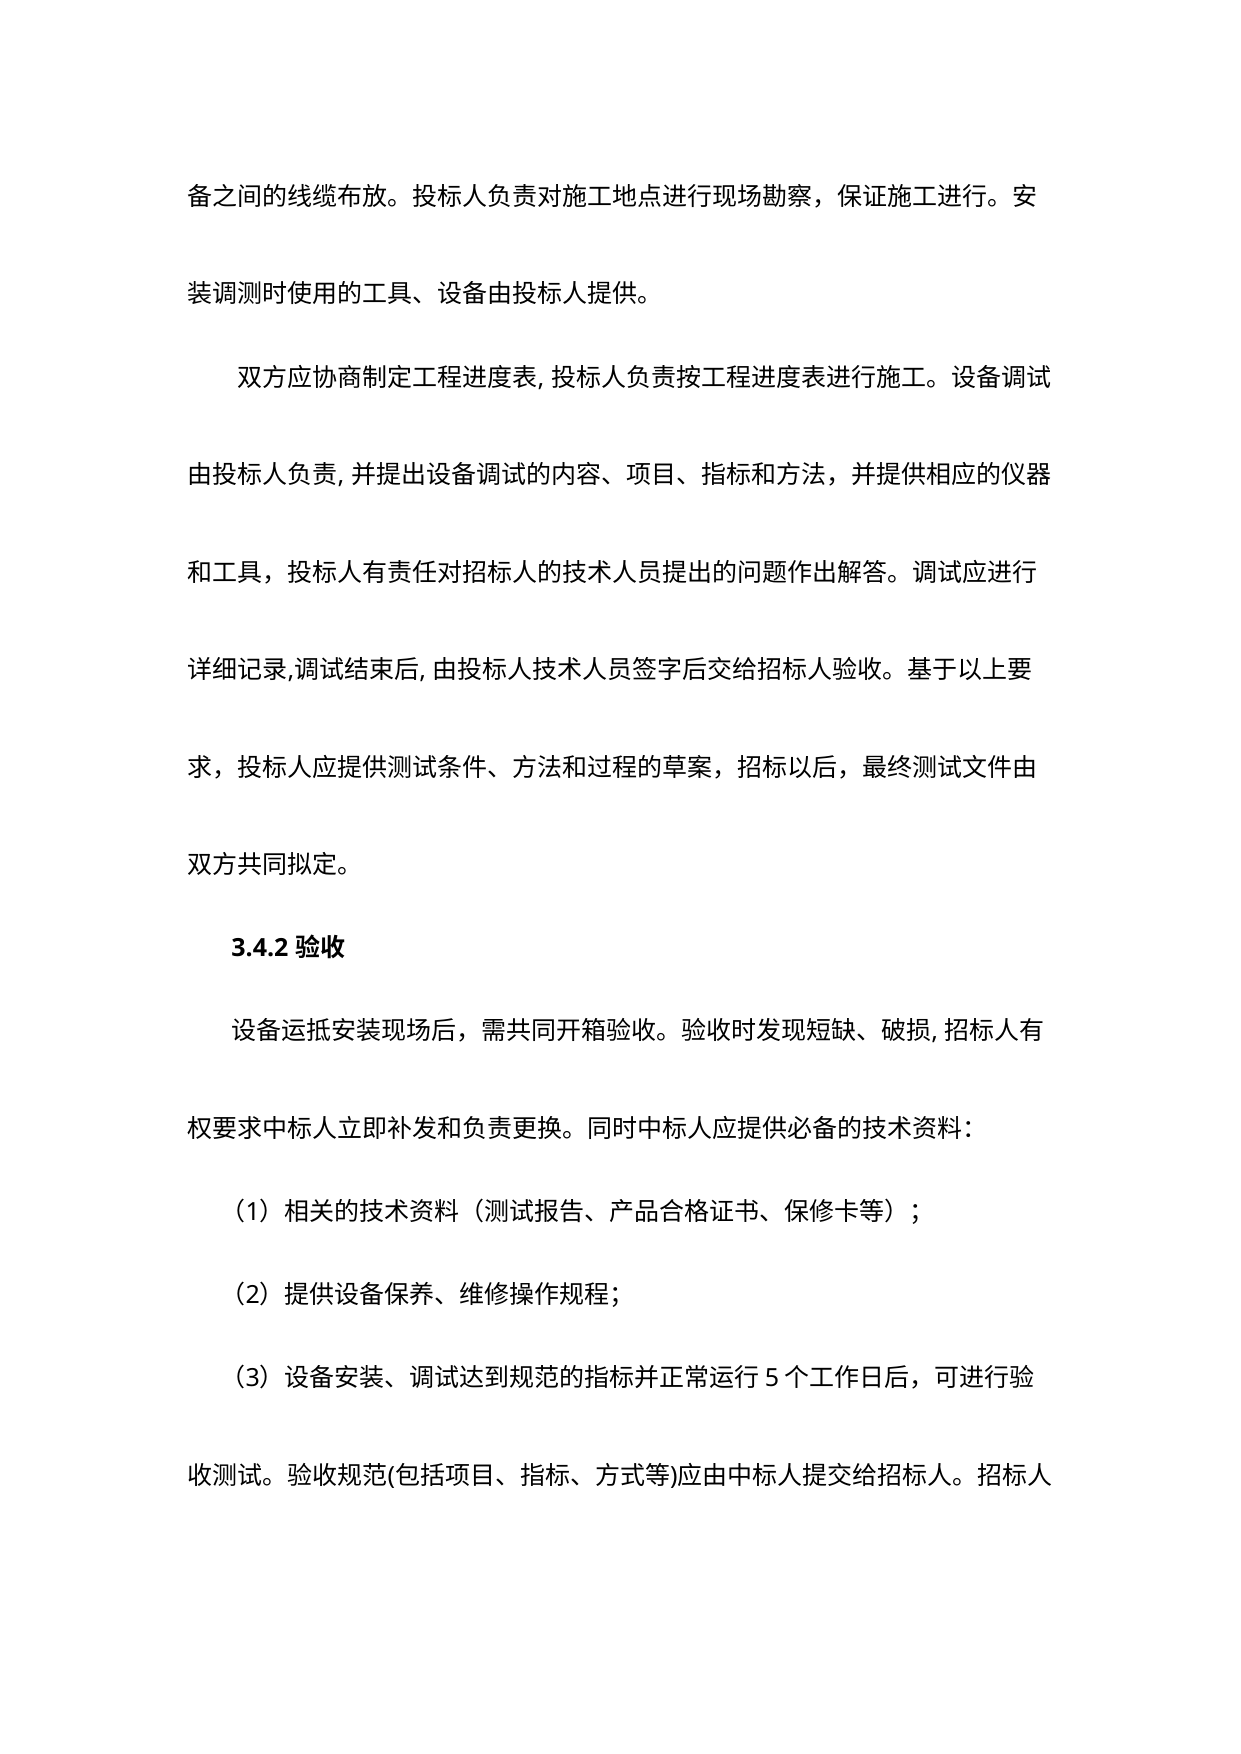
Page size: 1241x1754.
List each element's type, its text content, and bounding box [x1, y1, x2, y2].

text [187, 162, 1053, 324]
text 3.4.2 验收 [231, 913, 1053, 978]
text （2）提供设备保养、维修操作规程； [187, 1260, 1053, 1325]
text 双方应协商制定工程进度表, 投标人负责按工程进度表进行施工。设备调试由投标人负责, 并提出设备调试的内容、项目、指标和方法，并提供相应的仪器和工具，投标人有责任对招标人的技术人员提出的问题作出解答。调试应进行详细记录,调试结束后, 由投标人技术人员签字后交给招标人验收。基于以上要求，投标人应提供测试条件、方法和过程的草案，招标以后，最终测试文件由双方共同拟定。 [187, 343, 1053, 895]
text 设备运抵安装现场后，需共同开箱验收。验收时发现短缺、破损, 招标人有权要求中标人立即补发和负责更换。同时中标人应提供必备的技术资料： [187, 996, 1053, 1159]
text （1）相关的技术资料（测试报告、产品合格证书、保修卡等）； [187, 1177, 1053, 1242]
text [187, 1343, 1053, 1506]
